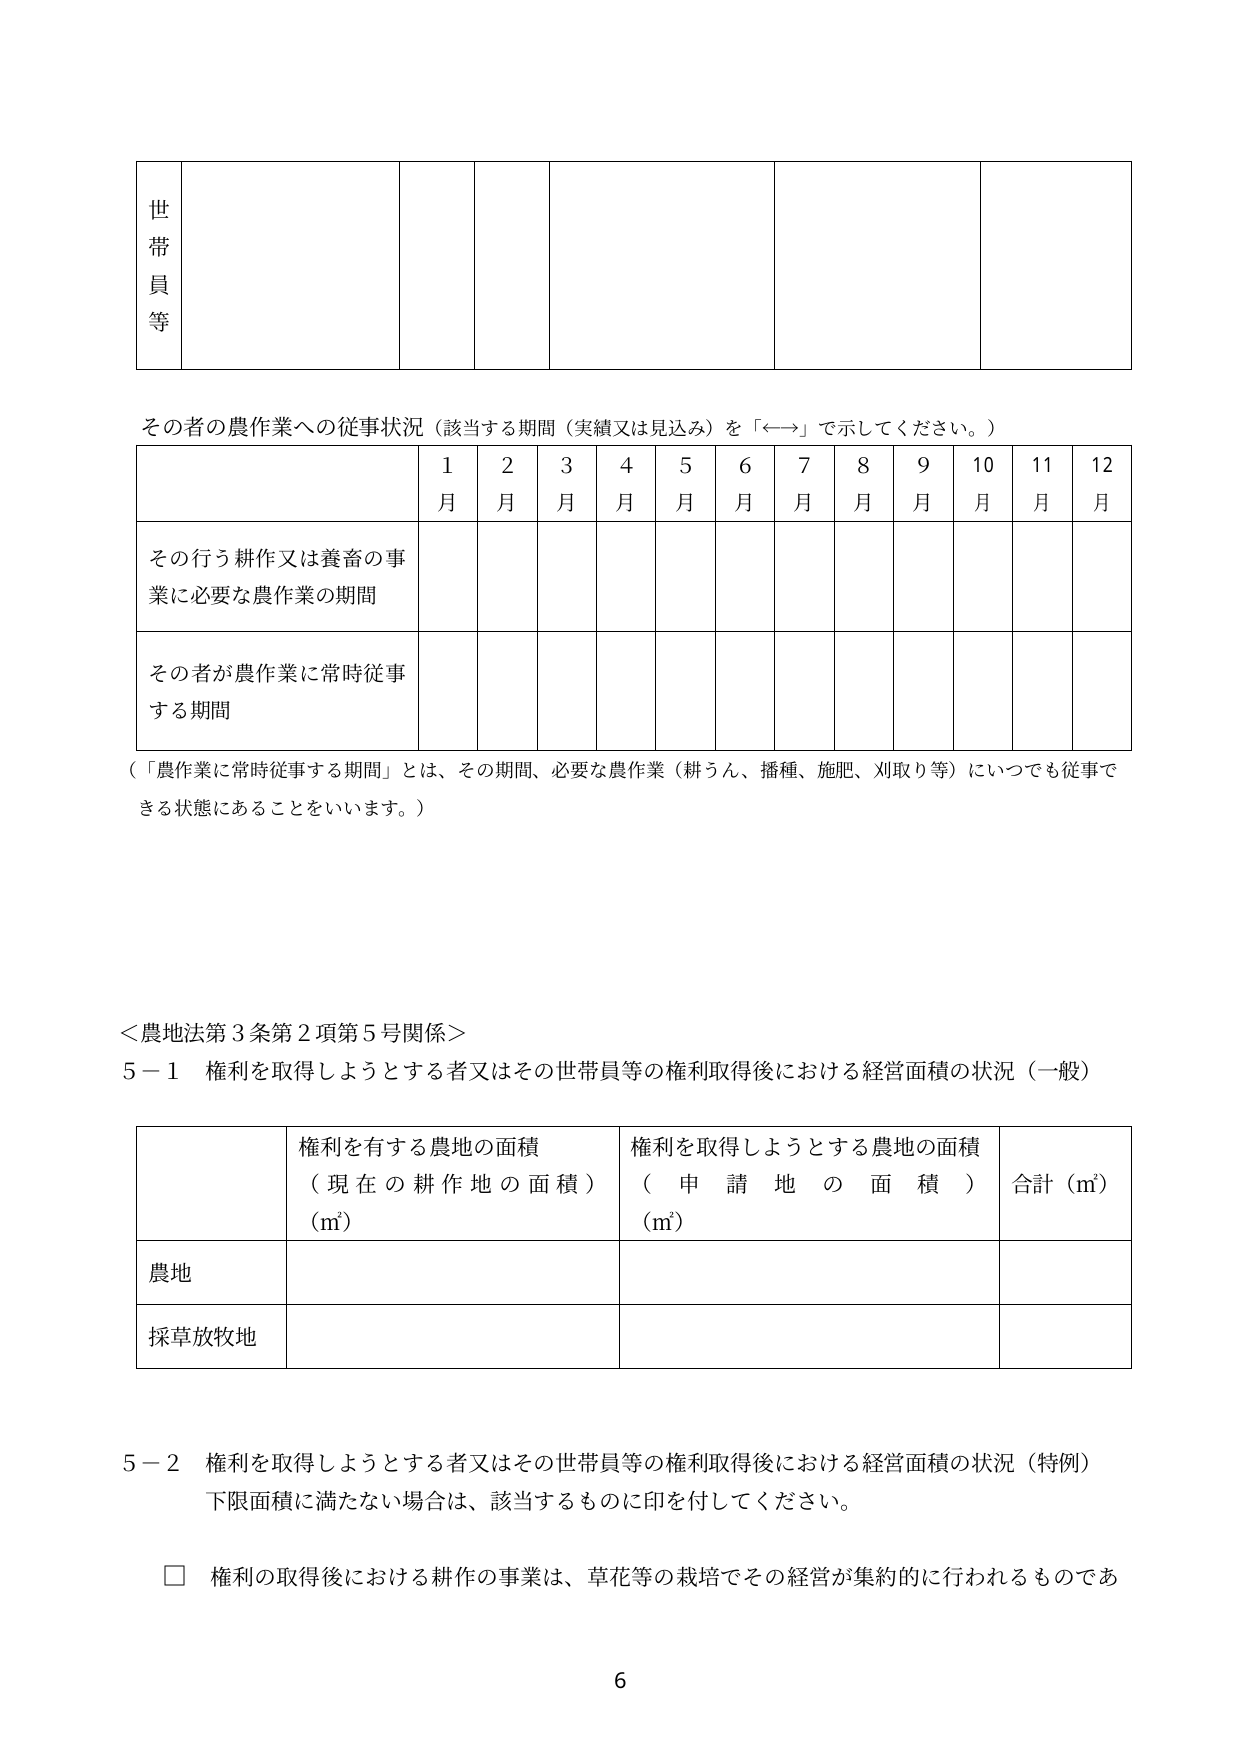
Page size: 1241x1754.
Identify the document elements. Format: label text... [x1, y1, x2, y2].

table_header 合計（㎡） [1000, 1127, 1131, 1239]
table_header ７月 [775, 446, 834, 521]
table_header 12月 [1073, 446, 1131, 521]
text ＜農地法第３条第２項第５号関係＞ [118, 1013, 1122, 1051]
text その者の農作業への従事状況（該当する期間（実績又は見込み）を「←→」で示してください。） [118, 407, 1122, 444]
table_cell [981, 162, 1131, 368]
table_header ８月 [835, 446, 893, 521]
text ５－１ 権利を取得しようとする者又はその世帯員等の権利取得後における経営面積の状況（一般） [118, 1051, 1122, 1088]
table_cell [478, 632, 537, 750]
table_cell [775, 632, 834, 750]
table_cell [538, 522, 596, 631]
table_header 権利を取得しようとする農地の面積 （申請地の面積） （㎡） [620, 1127, 999, 1239]
table_cell [550, 162, 774, 368]
table_header ４月 [597, 446, 655, 521]
table_header １月 [419, 446, 477, 521]
table_cell [419, 522, 477, 631]
table_cell [656, 522, 715, 631]
table_cell 採草放牧地 [137, 1305, 286, 1368]
table_cell [538, 632, 596, 750]
table_header [137, 446, 418, 521]
table_cell [400, 162, 474, 368]
table_cell [954, 522, 1012, 631]
text 下限面積に満たない場合は、該当するものに印を付してください。 [118, 1481, 1122, 1519]
table_cell [954, 632, 1012, 750]
table_cell [182, 162, 399, 368]
table_cell [597, 632, 655, 750]
table_cell [835, 632, 893, 750]
table_cell [894, 632, 953, 750]
table_cell [716, 522, 774, 631]
table_cell その行う耕作又は養畜の事業に必要な農作業の期間 [137, 522, 418, 631]
table_cell [656, 632, 715, 750]
table_cell [894, 522, 953, 631]
table_cell [620, 1305, 999, 1368]
table_header ９月 [894, 446, 953, 521]
table_cell [597, 522, 655, 631]
table_cell [835, 522, 893, 631]
table_cell [620, 1241, 999, 1303]
table_cell [1073, 632, 1131, 750]
table_header 10月 [954, 446, 1012, 521]
table_cell 農地 [137, 1241, 286, 1303]
table_header 権利を有する農地の面積 （現在の耕作地の面積） （㎡） [287, 1127, 619, 1239]
table_cell [1000, 1305, 1131, 1368]
table_cell その者が農作業に常時従事する期間 [137, 632, 418, 750]
table_header ５月 [656, 446, 715, 521]
table_header [137, 1127, 286, 1239]
table_cell [775, 162, 980, 368]
table_cell [716, 632, 774, 750]
table_header ６月 [716, 446, 774, 521]
table_cell [1073, 522, 1131, 631]
table_cell [478, 522, 537, 631]
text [118, 1556, 1122, 1594]
table_cell [1013, 632, 1072, 750]
table_cell [1013, 522, 1072, 631]
table_cell [775, 522, 834, 631]
table_header ２月 [478, 446, 537, 521]
text ５－２ 権利を取得しようとする者又はその世帯員等の権利取得後における経営面積の状況（特例） [118, 1444, 1122, 1481]
table_header 11月 [1013, 446, 1072, 521]
table_header ３月 [538, 446, 596, 521]
table_cell [287, 1241, 619, 1303]
table_cell [287, 1305, 619, 1368]
table_cell [419, 632, 477, 750]
text （「農作業に常時従事する期間」とは、その期間、必要な農作業（耕うん、播種、施肥、刈取り等）にいつでも従事できる状態にあることをいいます。） [118, 751, 1122, 826]
table_cell [1000, 1241, 1131, 1303]
table_cell 世帯員等 [137, 162, 181, 368]
table_cell [475, 162, 549, 368]
